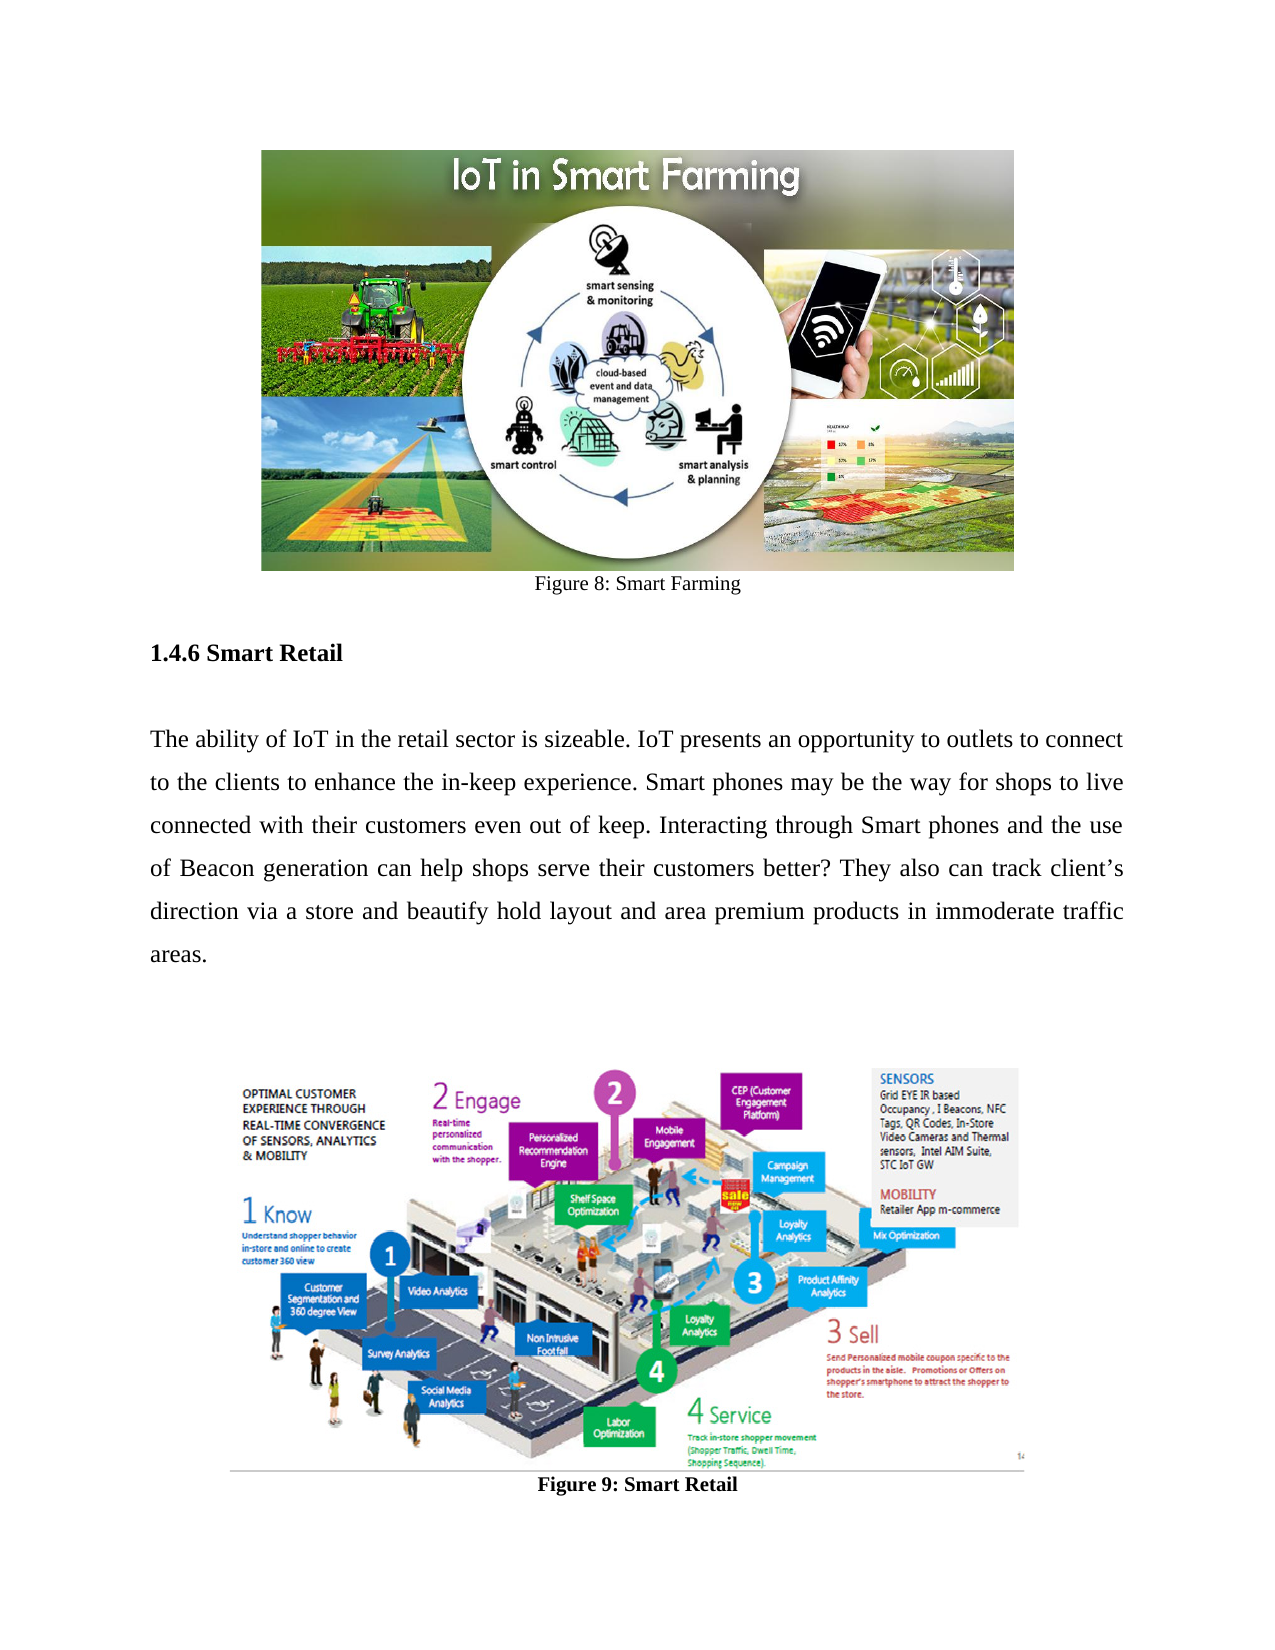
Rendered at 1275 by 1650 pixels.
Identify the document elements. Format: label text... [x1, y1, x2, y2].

picture [261, 150, 1014, 571]
text 1.4.6 Smart Retail [150, 638, 1125, 666]
text Figure 9: Smart Retail [150, 1472, 1125, 1496]
picture [229, 1068, 1046, 1472]
text The ability of IoT in the retail sector is sizeable. IoT presents an opportunity to outlets to connect to the clients to enhance the in-keep experience. Smart phones may be the way for shops to live connected with their customers even out of keep. Interacting through Smart phones and the use of Beacon generation can help shops serve their customers better? They also can track client’s direction via a store and beautify hold layout and area premium products in immoderate traffic areas. [150, 724, 1125, 968]
text Figure 8: Smart Farming [150, 570, 1125, 594]
